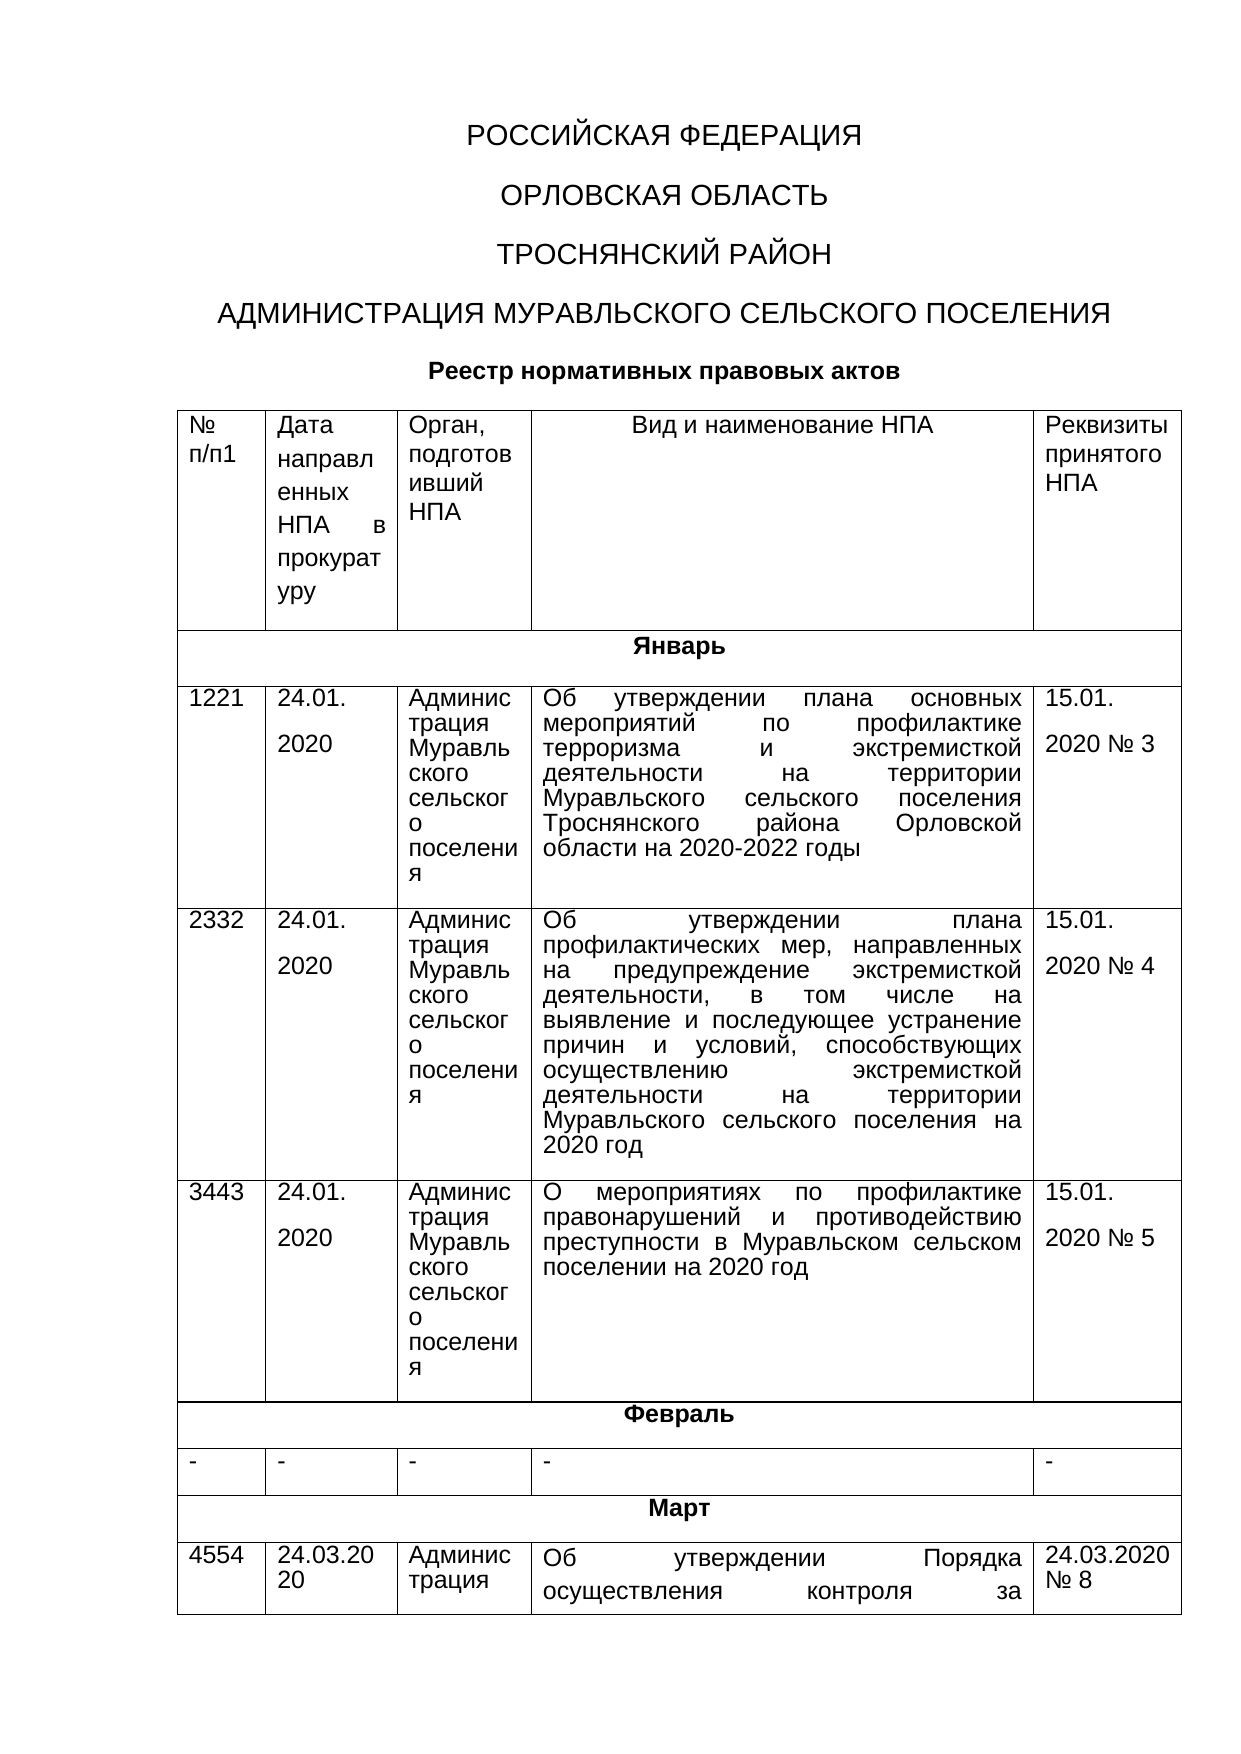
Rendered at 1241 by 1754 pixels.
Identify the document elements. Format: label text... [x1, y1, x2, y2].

table_cell 3443 [178, 1181, 265, 1401]
table_cell - [532, 1449, 1033, 1495]
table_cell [398, 1543, 531, 1614]
table_cell - [266, 1449, 397, 1495]
table_cell Февраль [178, 1403, 1181, 1448]
text ТРОСНЯНСКИЙ РАЙОН [177, 237, 1152, 270]
text АДМИНИСТРАЦИЯ МУРАВЛЬСКОГО СЕЛЬСКОГО ПОСЕЛЕНИЯ [177, 296, 1152, 330]
text РОССИЙСКАЯ ФЕДЕРАЦИЯ [177, 118, 1152, 152]
table_header Вид и наименование НПА [532, 411, 1033, 630]
table_cell - [178, 1449, 265, 1495]
table_cell Администрация Муравльского сельского поселения [398, 1181, 531, 1401]
table_header Реквизиты принятого НПА [1034, 411, 1181, 630]
table_cell 15.01. 2020 № 5 [1034, 1181, 1181, 1401]
table_cell Администрация Муравльского сельского поселения [398, 909, 531, 1179]
table_cell 24.01. 2020 [266, 909, 397, 1179]
table_header № п/п1 [178, 411, 265, 630]
table_cell 24.01. 2020 [266, 1181, 397, 1401]
table_cell 24.03.2020 [266, 1543, 397, 1614]
table_cell 15.01. 2020 № 3 [1034, 687, 1181, 908]
table_cell - [1034, 1449, 1181, 1495]
table_cell 2332 [178, 909, 265, 1179]
table_cell Март [178, 1496, 1181, 1542]
table_header Орган, подготовивший НПА [398, 411, 531, 630]
text Реестр нормативных правовых актов [177, 356, 1152, 384]
table_cell Январь [178, 631, 1181, 686]
table_cell 4554 [178, 1543, 265, 1614]
table_cell - [398, 1449, 531, 1495]
table_cell Об утверждении плана профилактических мер, направленных на предупреждение экстремисткой деятельности, в том числе на выявление и последующее устранение причин и условий, способствующих осуществлению экстремисткой деятельности на территории Муравльского сельского поселения на 2020 год [532, 909, 1033, 1179]
table_cell 24.03.2020 № 8 [1034, 1543, 1181, 1614]
table_cell Администрация Муравльского сельского поселения [398, 687, 531, 908]
table_cell 1221 [178, 687, 265, 908]
text ОРЛОВСКАЯ ОБЛАСТЬ [177, 177, 1152, 211]
table_cell 24.01. 2020 [266, 687, 397, 908]
table_cell О мероприятиях по профилактике правонарушений и противодействию преступности в Муравльском сельском поселении на 2020 год [532, 1181, 1033, 1401]
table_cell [532, 1543, 1033, 1614]
table_cell 15.01. 2020 № 4 [1034, 909, 1181, 1179]
table_header Дата направленных НПА в прокуратуру [266, 411, 397, 630]
table_cell Об утверждении плана основных мероприятий по профилактике терроризма и экстремисткой деятельности на территории Муравльского сельского поселения Троснянского района Орловской области на 2020-2022 годы [532, 687, 1033, 908]
